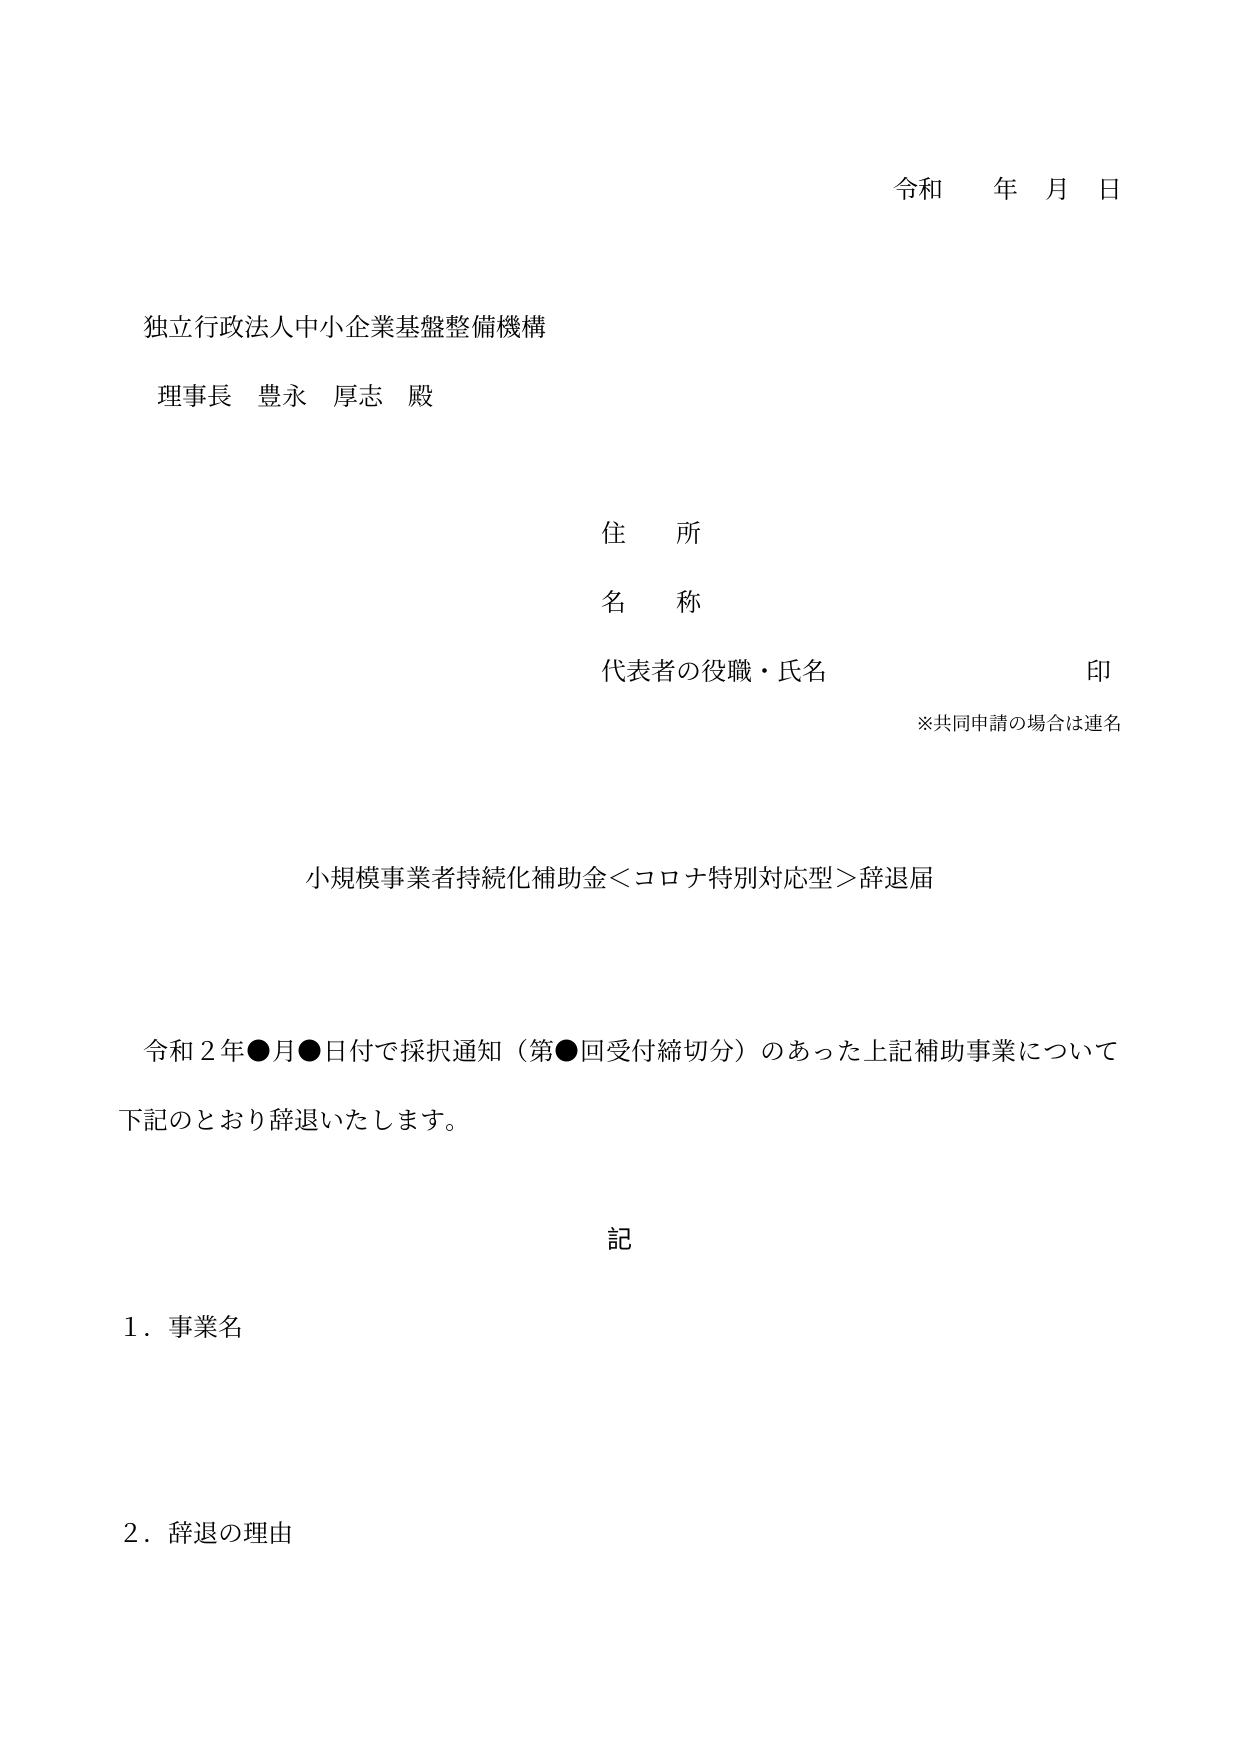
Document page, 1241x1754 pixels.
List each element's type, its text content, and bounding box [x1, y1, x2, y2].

text 代表者の役職・氏名 印 [118, 636, 1122, 704]
text 住 所 [118, 498, 1122, 567]
text １．事業名 [118, 1291, 1122, 1360]
text 名 称 [118, 567, 1122, 636]
text 小規模事業者持続化補助金＜コロナ特別対応型＞辞退届 [118, 842, 1122, 911]
subtitle 記 [118, 1222, 1122, 1256]
text 理事長 豊永 厚志 殿 [118, 360, 1122, 429]
text ※共同申請の場合は連名 [118, 704, 1122, 739]
text 独立行政法人中小企業基盤整備機構 [118, 291, 1122, 360]
text 令和 年 月 日 [118, 153, 1122, 222]
text ２．辞退の理由 [118, 1498, 1122, 1567]
text 令和２年●月●日付で採択通知（第●回受付締切分）のあった上記補助事業について下記のとおり辞退いたします。 [118, 1015, 1122, 1153]
